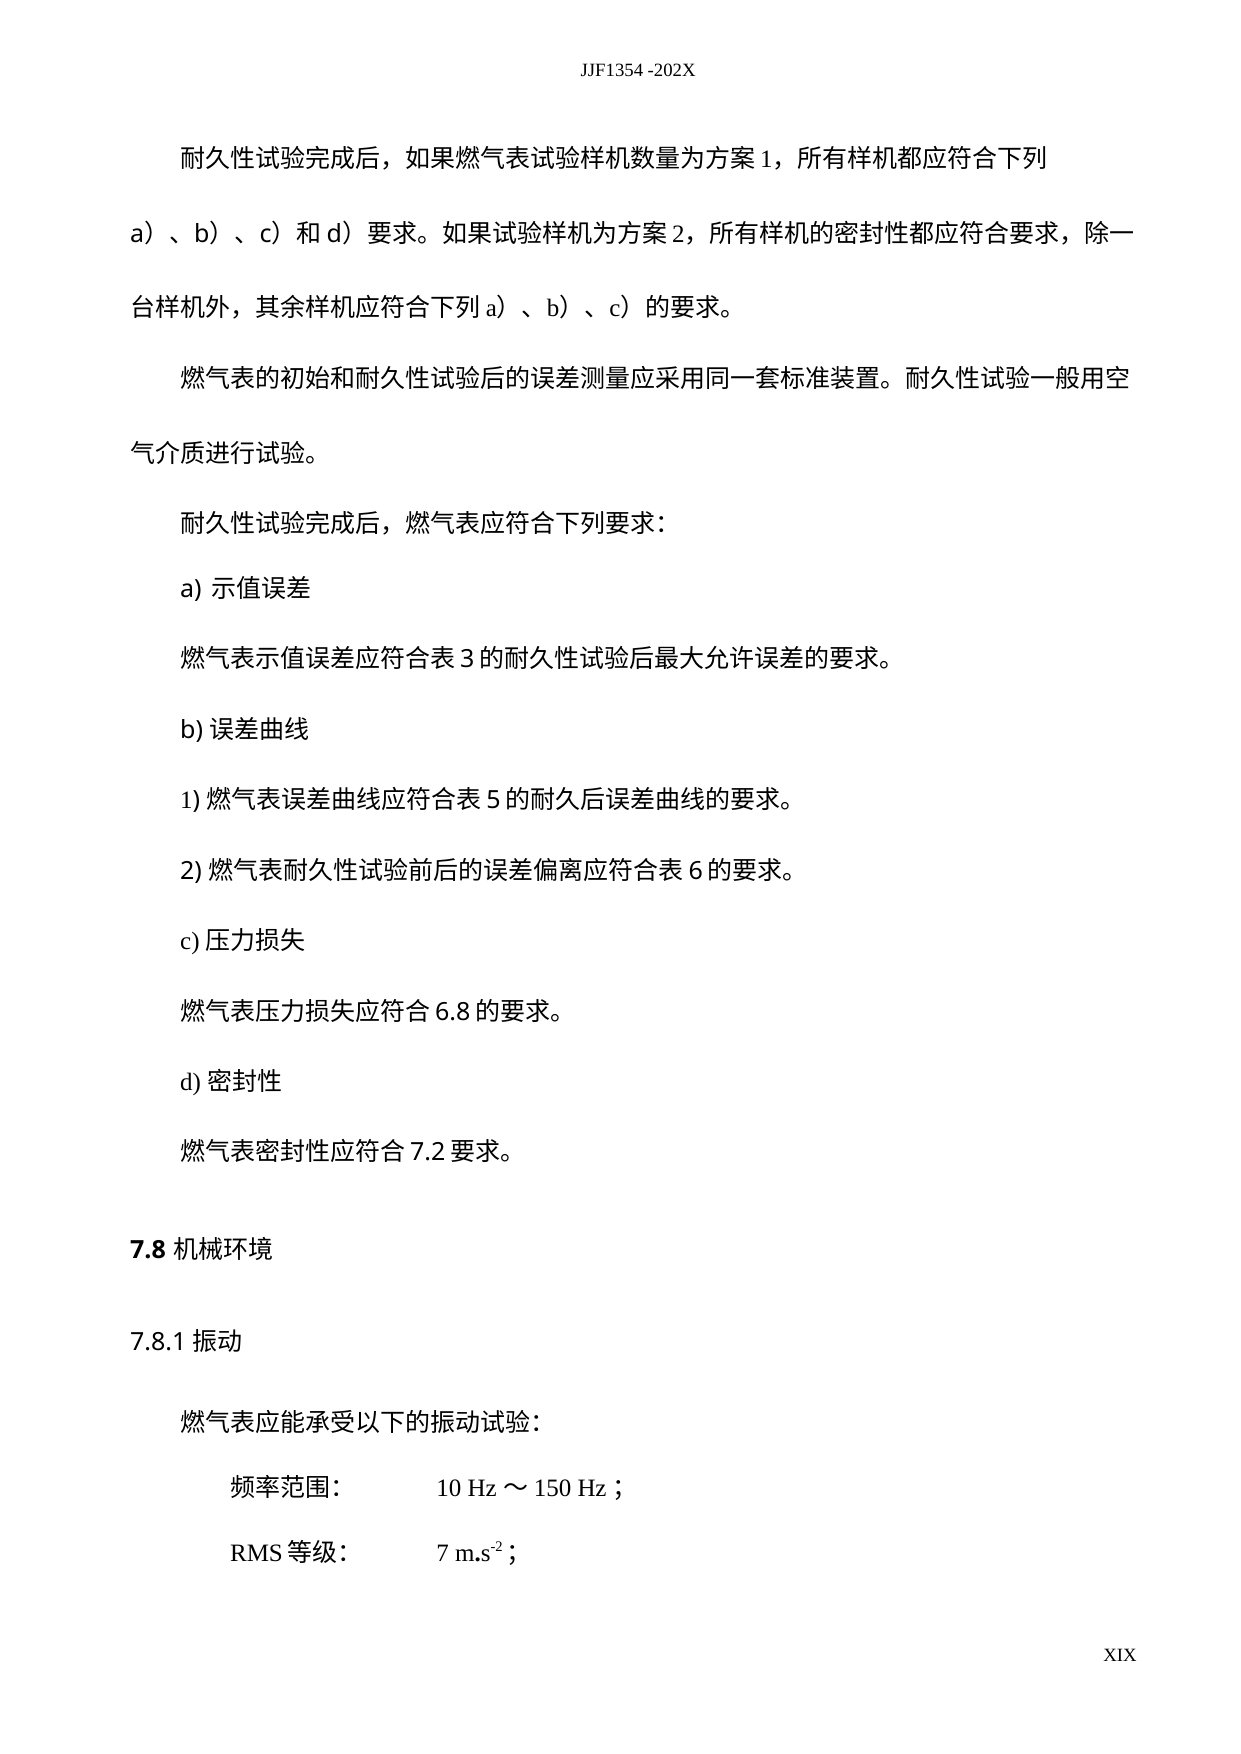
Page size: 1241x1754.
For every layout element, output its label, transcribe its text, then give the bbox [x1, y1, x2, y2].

text 7.8.1 振动 [130, 1307, 1146, 1372]
text 燃气表的初始和耐久性试验后的误差测量应采用同一套标准装置。耐久性试验一般用空气介质进行试验。 [130, 344, 1146, 484]
text 燃气表密封性应符合7.2要求。 [130, 1117, 1146, 1182]
text 频率范围： 10 Hz ～ 150 Hz ； [130, 1453, 1146, 1518]
text 耐久性试验完成后，燃气表应符合下列要求： [130, 489, 1146, 554]
list 示值误差 [130, 554, 1146, 619]
text 2) 燃气表耐久性试验前后的误差偏离应符合表6的要求。 [130, 836, 1146, 901]
text RMS等级： 7 m.s-2 ； [130, 1518, 1146, 1583]
text b) 误差曲线 [130, 695, 1146, 760]
text c) 压力损失 [130, 906, 1146, 971]
subtitle 机械环境 [130, 1215, 1146, 1280]
text 1) 燃气表误差曲线应符合表5的耐久后误差曲线的要求。 [130, 765, 1146, 830]
text 燃气表压力损失应符合6.8的要求。 [130, 977, 1146, 1042]
text 耐久性试验完成后，如果燃气表试验样机数量为方案1，所有样机都应符合下列 a）、b）、c）和d）要求。如果试验样机为方案2，所有样机的密封性都应符合要求，除一台样机外，其余样机应符合下列 a）、b）、c）的要求。 [130, 124, 1146, 338]
text 燃气表应能承受以下的振动试验： [130, 1388, 1146, 1453]
text 燃气表示值误差应符合表3的耐久性试验后最大允许误差的要求。 [130, 624, 1146, 689]
text d) 密封性 [130, 1047, 1146, 1112]
